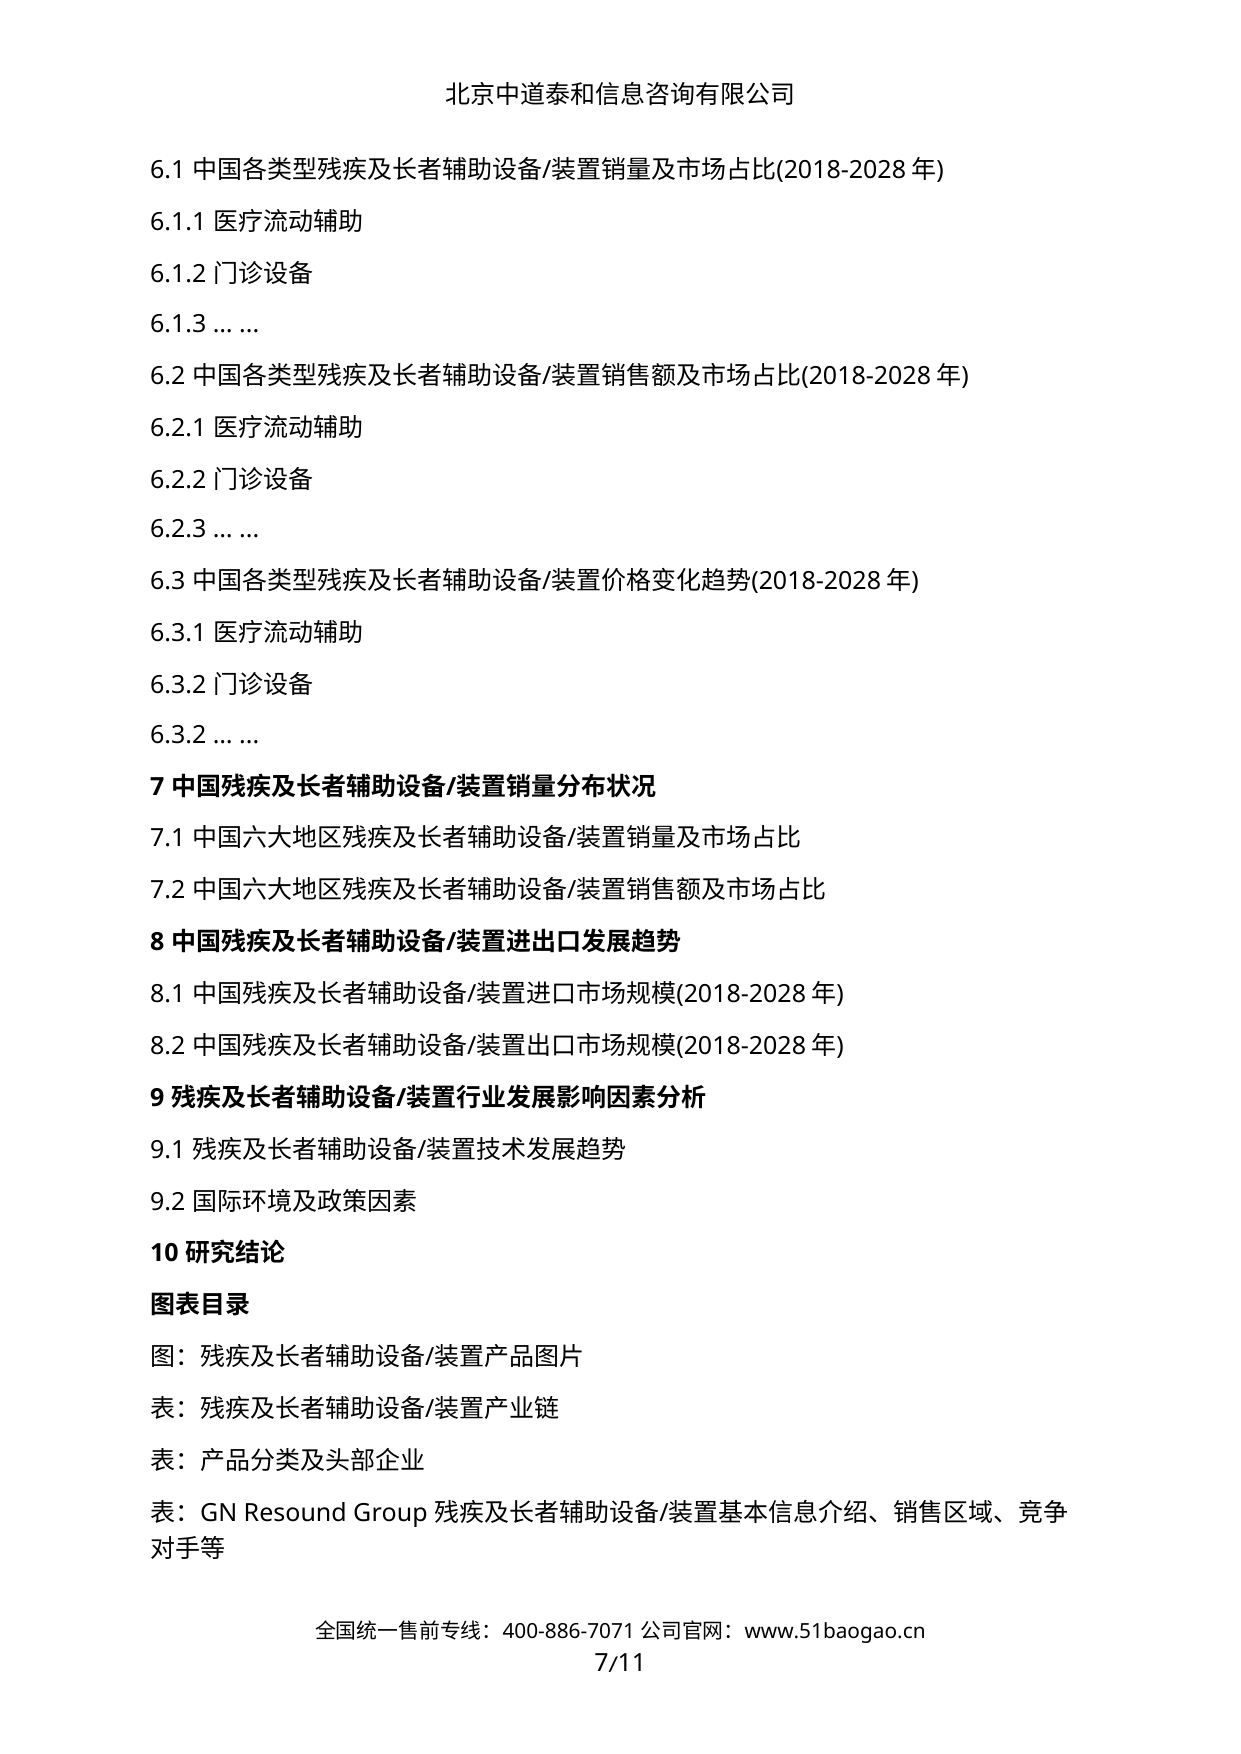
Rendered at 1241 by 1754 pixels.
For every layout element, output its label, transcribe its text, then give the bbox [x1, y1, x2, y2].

text 7 中国残疾及长者辅助设备/装置销量分布状况 [150, 766, 1090, 802]
text 表：残疾及长者辅助设备/装置产业链 [150, 1388, 1090, 1425]
text 6.2.3 … ... [150, 511, 1090, 545]
text 7.1 中国六大地区残疾及长者辅助设备/装置销量及市场占比 [150, 818, 1090, 854]
text 6.3.2 … ... [150, 716, 1090, 750]
text 6.2.2 门诊设备 [150, 459, 1090, 495]
text 9 残疾及长者辅助设备/装置行业发展影响因素分析 [150, 1077, 1090, 1113]
text 图：残疾及长者辅助设备/装置产品图片 [150, 1337, 1090, 1373]
text 7.2 中国六大地区残疾及长者辅助设备/装置销售额及市场占比 [150, 870, 1090, 906]
text 6.2 中国各类型残疾及长者辅助设备/装置销售额及市场占比(2018-2028年) [150, 355, 1090, 392]
text 6.1.3 … ... [150, 306, 1090, 340]
text 8.1 中国残疾及长者辅助设备/装置进口市场规模(2018-2028年) [150, 973, 1090, 1010]
text 6.3 中国各类型残疾及长者辅助设备/装置价格变化趋势(2018-2028年) [150, 561, 1090, 597]
text 6.1.1 医疗流动辅助 [150, 202, 1090, 238]
text 表：产品分类及头部企业 [150, 1440, 1090, 1477]
text 6.3.1 医疗流动辅助 [150, 612, 1090, 649]
text 10 研究结论 [150, 1233, 1090, 1269]
text 9.1 残疾及长者辅助设备/装置技术发展趋势 [150, 1129, 1090, 1165]
text 8.2 中国残疾及长者辅助设备/装置出口市场规模(2018-2028年) [150, 1025, 1090, 1062]
text 表：GN Resound Group 残疾及长者辅助设备/装置基本信息介绍、销售区域、竞争对手等 [150, 1492, 1090, 1565]
text 9.2 国际环境及政策因素 [150, 1181, 1090, 1217]
text 6.1 中国各类型残疾及长者辅助设备/装置销量及市场占比(2018-2028年) [150, 150, 1090, 186]
text 图表目录 [150, 1285, 1090, 1321]
text 6.3.2 门诊设备 [150, 664, 1090, 701]
text 6.2.1 医疗流动辅助 [150, 407, 1090, 443]
text 6.1.2 门诊设备 [150, 254, 1090, 290]
text 8 中国残疾及长者辅助设备/装置进出口发展趋势 [150, 922, 1090, 958]
